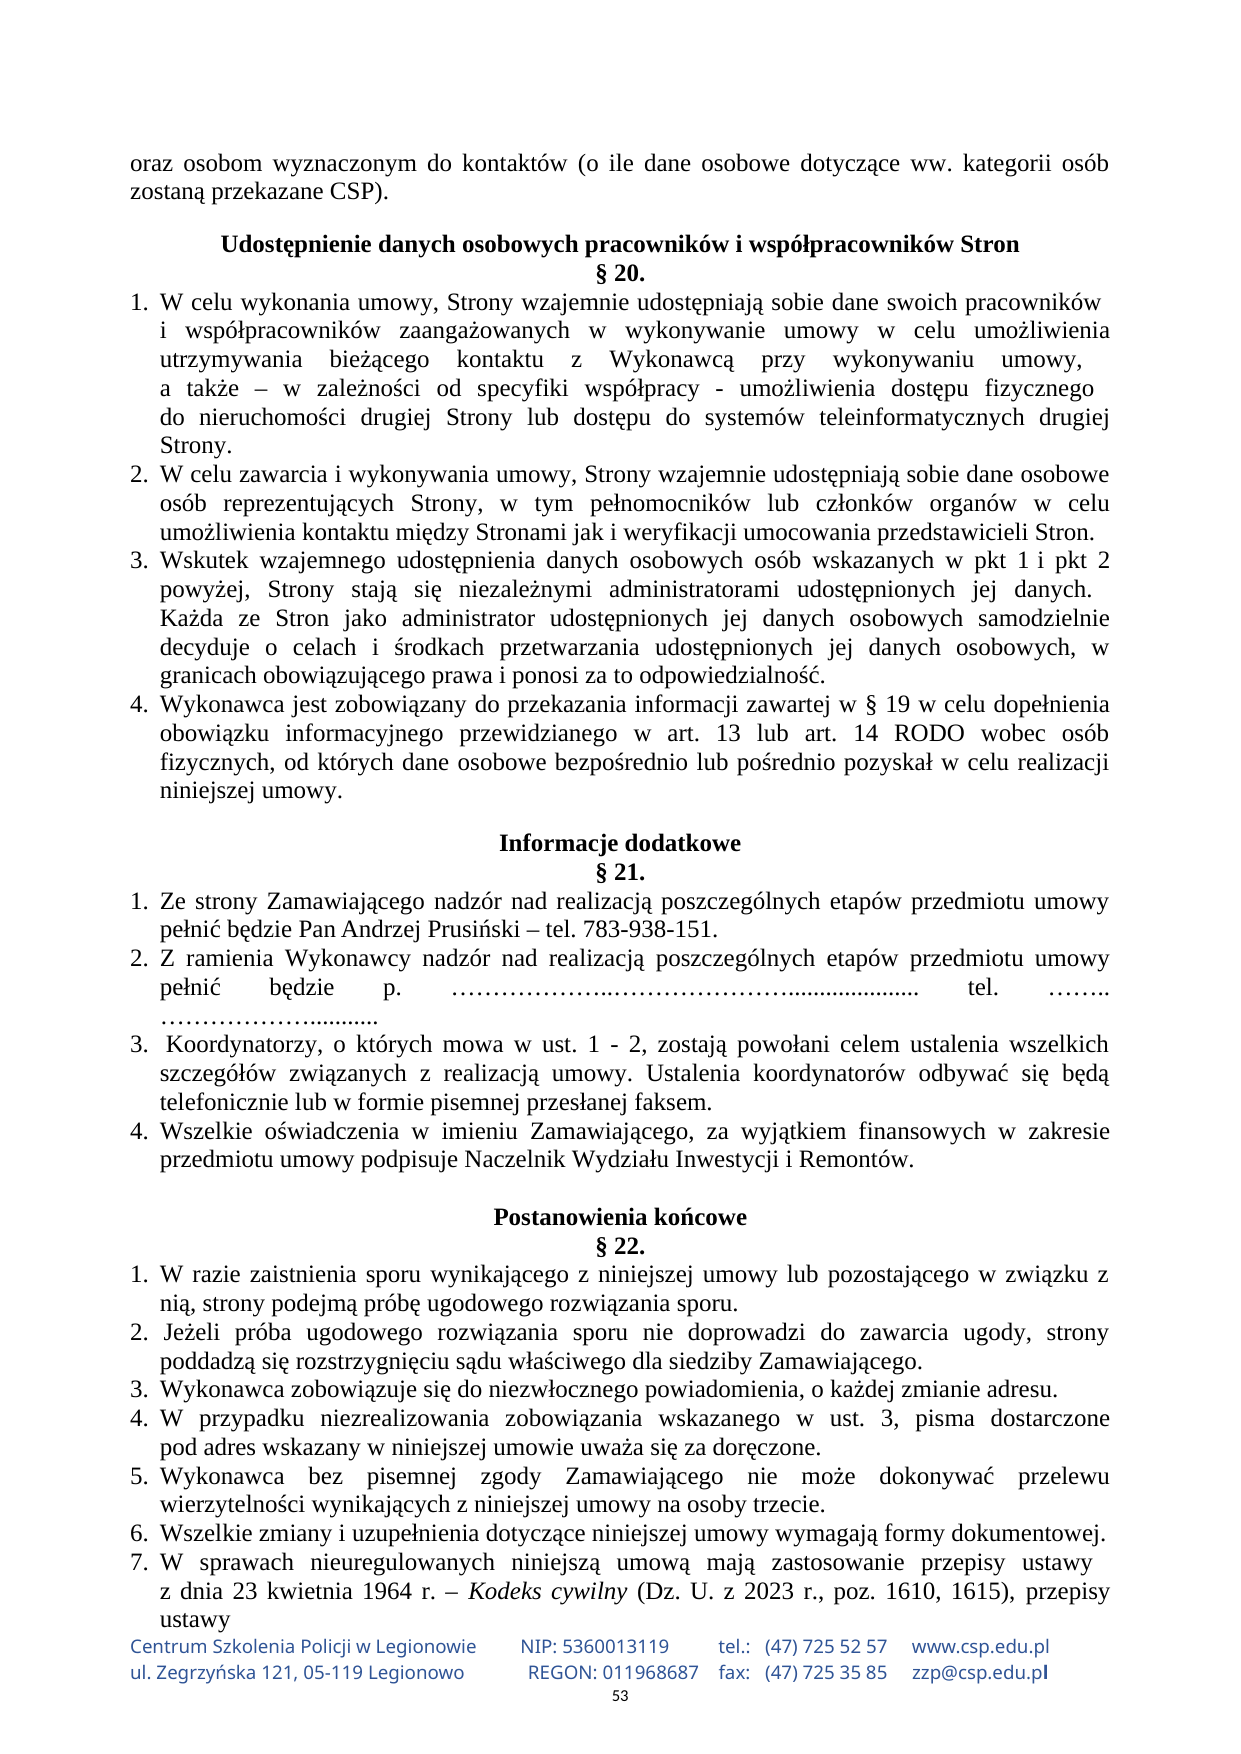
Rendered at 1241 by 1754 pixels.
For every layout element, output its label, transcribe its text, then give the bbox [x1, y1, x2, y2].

text 2. Jeżeli próba ugodowego rozwiązania sporu nie doprowadzi do zawarcia ugody, strony poddadzą się rozstrzygnięciu sądu właściwego dla siedziby Zamawiającego. [130, 1317, 1110, 1374]
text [130, 1547, 1110, 1633]
text 3. Koordynatorzy, o których mowa w ust. 1 - 2, zostają powołani celem ustalenia wszelkich szczegółów związanych z realizacją umowy. Ustalenia koordynatorów odbywać się będą telefonicznie lub w formie pisemnej przesłanej faksem. [130, 1029, 1110, 1116]
text 5. Wykonawca bez pisemnej zgody Zamawiającego nie może dokonywać przelewu wierzytelności wynikających z niniejszej umowy na osoby trzecie. [130, 1461, 1110, 1518]
list Wskutek wzajemnego udostępnienia danych osobowych osób wskazanych w pkt 1 i pkt 2 powyżej, Strony stają się niezależnymi administratorami udostępnionych jej danych. Każda ze Stron jako administrator udostępnionych jej danych osobowych samodzielnie decyduje o celach i środkach przetwarzania udostępnionych jej danych osobowych, w granicach obowiązującego prawa i ponosi za to odpowiedzialność. [130, 546, 1110, 689]
text 4. Wszelkie oświadczenia w imieniu Zamawiającego, za wyjątkiem finansowych w zakresie przedmiotu umowy podpisuje Naczelnik Wydziału Inwestycji i Remontów. [130, 1116, 1110, 1173]
list W celu wykonania umowy, Strony wzajemnie udostępniają sobie dane swoich pracowników i współpracowników zaangażowanych w wykonywanie umowy w celu umożliwienia utrzymywania bieżącego kontaktu z Wykonawcą przy wykonywaniu umowy, a także – w zależności od specyfiki współpracy - umożliwienia dostępu fizycznego do nieruchomości drugiej Strony lub dostępu do systemów teleinformatycznych drugiej Strony. [130, 287, 1110, 459]
text § 22. [130, 1231, 1110, 1259]
list W celu zawarcia i wykonywania umowy, Strony wzajemnie udostępniają sobie dane osobowe osób reprezentujących Strony, w tym pełnomocników lub członków organów w celu umożliwienia kontaktu między Stronami jak i weryfikacji umocowania przedstawicieli Stron. [130, 459, 1110, 546]
text Udostępnienie danych osobowych pracowników i współpracowników Stron [130, 229, 1110, 258]
list Wykonawca jest zobowiązany do przekazania informacji zawartej w § 19 w celu dopełnienia obowiązku informacyjnego przewidzianego w art. 13 lub art. 14 RODO wobec osób fizycznych, od których dane osobowe bezpośrednio lub pośrednio pozyskał w celu realizacji niniejszej umowy. [130, 689, 1110, 804]
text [130, 148, 1110, 205]
text Informacje dodatkowe [130, 828, 1110, 857]
text 4. W przypadku niezrealizowania zobowiązania wskazanego w ust. 3, pisma dostarczone pod adres wskazany w niniejszej umowie uważa się za doręczone. [130, 1403, 1110, 1461]
text Postanowienia końcowe [130, 1202, 1110, 1231]
text 3. Wykonawca zobowiązuje się do niezwłocznego powiadomienia, o każdej zmianie adresu. [130, 1374, 1110, 1403]
text 2. Z ramienia Wykonawcy nadzór nad realizacją poszczególnych etapów przedmiotu umowy pełnić będzie p. ………………..…………………..................... tel. ……..………………........... [130, 943, 1110, 1029]
text § 20. [130, 258, 1110, 287]
text 6. Wszelkie zmiany i uzupełnienia dotyczące niniejszej umowy wymagają formy dokumentowej. [130, 1518, 1110, 1547]
text 1. Ze strony Zamawiającego nadzór nad realizacją poszczególnych etapów przedmiotu umowy pełnić będzie Pan Andrzej Prusiński – tel. 783-938-151. [130, 886, 1110, 943]
text § 21. [130, 857, 1110, 886]
text 1. W razie zaistnienia sporu wynikającego z niniejszej umowy lub pozostającego w związku z nią, strony podejmą próbę ugodowego rozwiązania sporu. [130, 1259, 1110, 1317]
